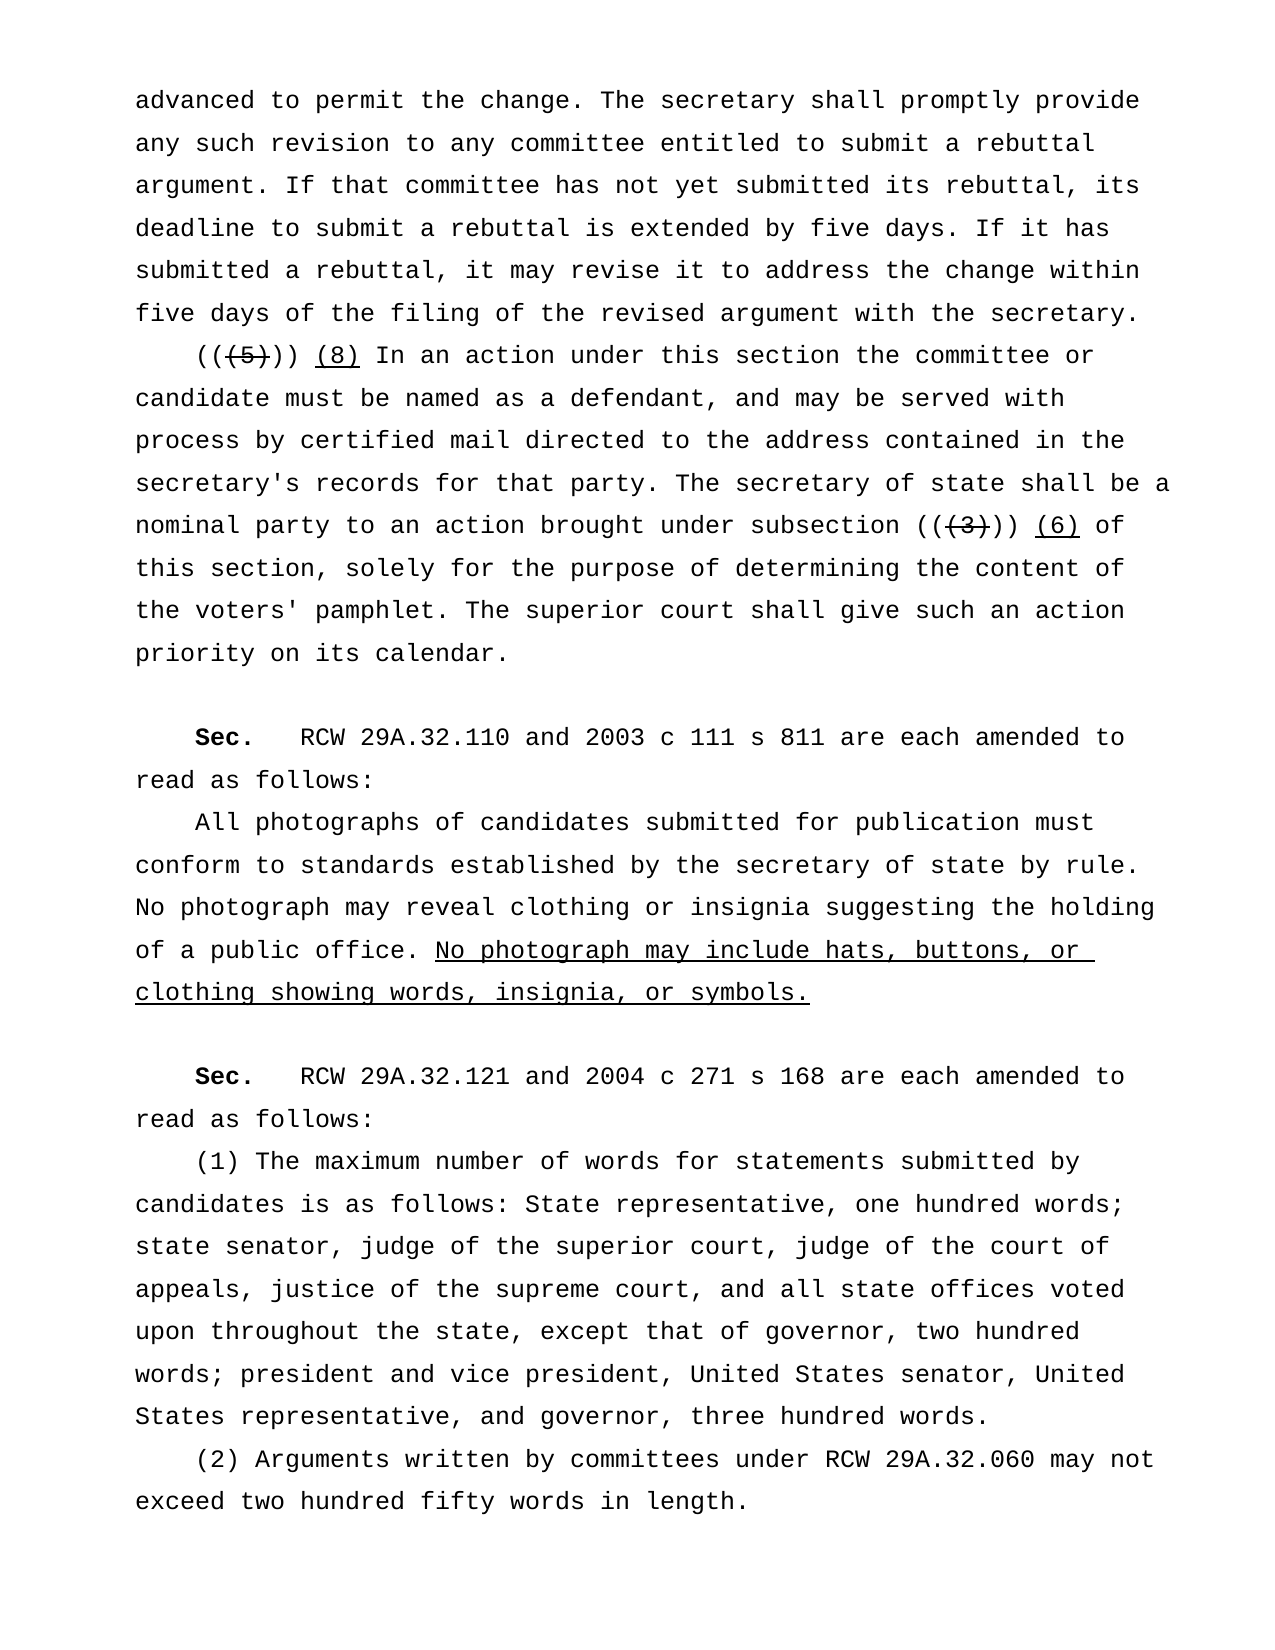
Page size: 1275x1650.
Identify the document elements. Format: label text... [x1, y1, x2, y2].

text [135, 75, 1170, 330]
text Sec. RCW 29A.32.110 and 2003 c 111 s 811 are each amended to read as follows: [135, 712, 1170, 797]
text (((5))) (8) In an action under this section the committee or candidate must be named as a defendant, and may be served with process by certified mail directed to the address contained in the secretary's records for that party. The secretary of state shall be a nominal party to an action brought under subsection (((3))) (6) of this section, solely for the purpose of determining the content of the voters' pamphlet. The superior court shall give such an action priority on its calendar. [135, 330, 1170, 670]
text Sec. RCW 29A.32.121 and 2004 c 271 s 168 are each amended to read as follows: [135, 1051, 1170, 1136]
text (2) Arguments written by committees under RCW 29A.32.060 may not exceed two hundred fifty words in length. [135, 1433, 1170, 1518]
text All photographs of candidates submitted for publication must conform to standards established by the secretary of state by rule. No photograph may reveal clothing or insignia suggesting the holding of a public office. No photograph may include hats, buttons, or clothing showing words, insignia, or symbols. [135, 797, 1170, 1009]
text (1) The maximum number of words for statements submitted by candidates is as follows: State representative, one hundred words; state senator, judge of the superior court, judge of the court of appeals, justice of the supreme court, and all state offices voted upon throughout the state, except that of governor, two hundred words; president and vice president, United States senator, United States representative, and governor, three hundred words. [135, 1136, 1170, 1433]
